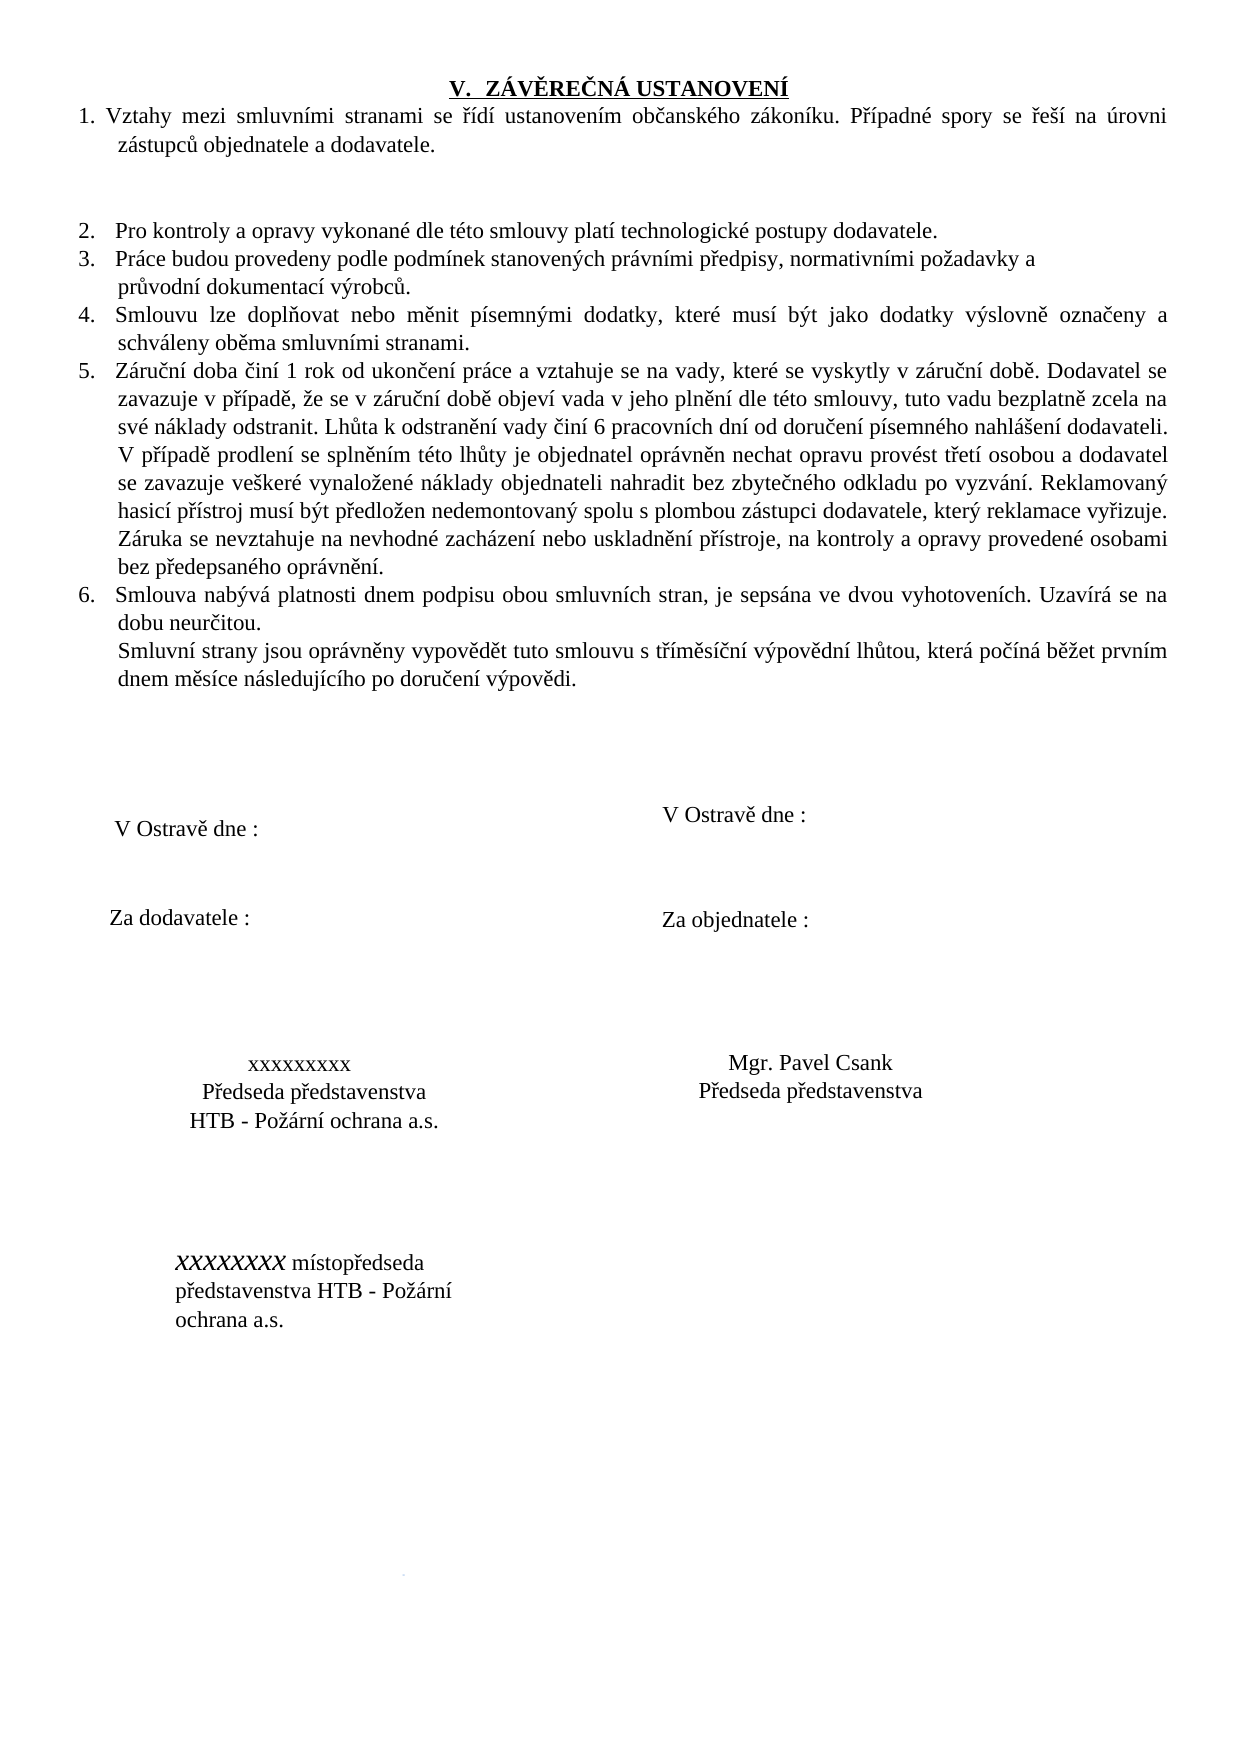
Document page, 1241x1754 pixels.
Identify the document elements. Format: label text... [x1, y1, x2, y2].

text Za dodavatele : [109, 905, 250, 931]
text V Ostravě dne : [114, 797, 288, 846]
text Předseda představenstva HTB - Požární ochrana a.s. [175, 1077, 453, 1134]
list Smlouva nabývá platnosti dnem podpisu obou smluvních stran, je sepsána ve dvou vyhotoveních. Uzavírá se na dobu neurčitou. [78, 580, 1169, 636]
subtitle ZÁVĚREČNÁ USTANOVENÍ [449, 73, 1169, 102]
list Práce budou provedeny podle podmínek stanovených právními předpisy, normativními požadavky a průvodní dokumentací výrobců. [78, 244, 1094, 300]
text xxxxxxxx místopředseda představenstva HTB - Požární ochrana a.s. [175, 1247, 467, 1333]
text Za objednatele : [662, 907, 809, 932]
text xxxxxxxxx [175, 1048, 423, 1077]
list Pro kontroly a opravy vykonané dle této smlouvy platí technologické postupy dodavatele. [78, 216, 1169, 244]
text Smluvní strany jsou oprávněny vypovědět tuto smlouvu s tříměsíční výpovědní lhůtou, která počíná běžet prvním dnem měsíce následujícího po doručení výpovědi. [118, 636, 1169, 692]
list Záruční doba činí 1 rok od ukončení práce a vztahuje se na vady, které se vyskytly v záruční době. Dodavatel se zavazuje v případě, že se v záruční době objeví vada v jeho plnění dle této smlouvy, tuto vadu bezplatně zcela na své náklady odstranit. Lhůta k odstranění vady činí 6 pracovních dní od doručení písemného nahlášení dodavateli. V případě prodlení se splněním této lhůty je objednatel oprávněn nechat opravu provést třetí osobou a dodavatel se zavazuje veškeré vynaložené náklady objednateli nahradit bez zbytečného odkladu po vyzvání. Reklamovaný hasicí přístroj musí být předložen nedemontovaný spolu s plombou zástupci dodavatele, který reklamace vyřizuje. Záruka se nevztahuje na nevhodné zacházení nebo uskladnění přístroje, na kontroly a opravy provedené osobami bez předepsaného oprávnění. [78, 356, 1169, 580]
list Smlouvu lze doplňovat nebo měnit písemnými dodatky, které musí být jako dodatky výslovně označeny a schváleny oběma smluvními stranami. [78, 300, 1169, 356]
text Mgr. Pavel Csank Předseda představenstva [688, 1047, 933, 1105]
text V Ostravě dne : [662, 802, 807, 828]
text 1. Vztahy mezi smluvními stranami se řídí ustanovením občanského zákoníku. Případné spory se řeší na úrovni zástupců objednatele a dodavatele. [78, 102, 1169, 158]
